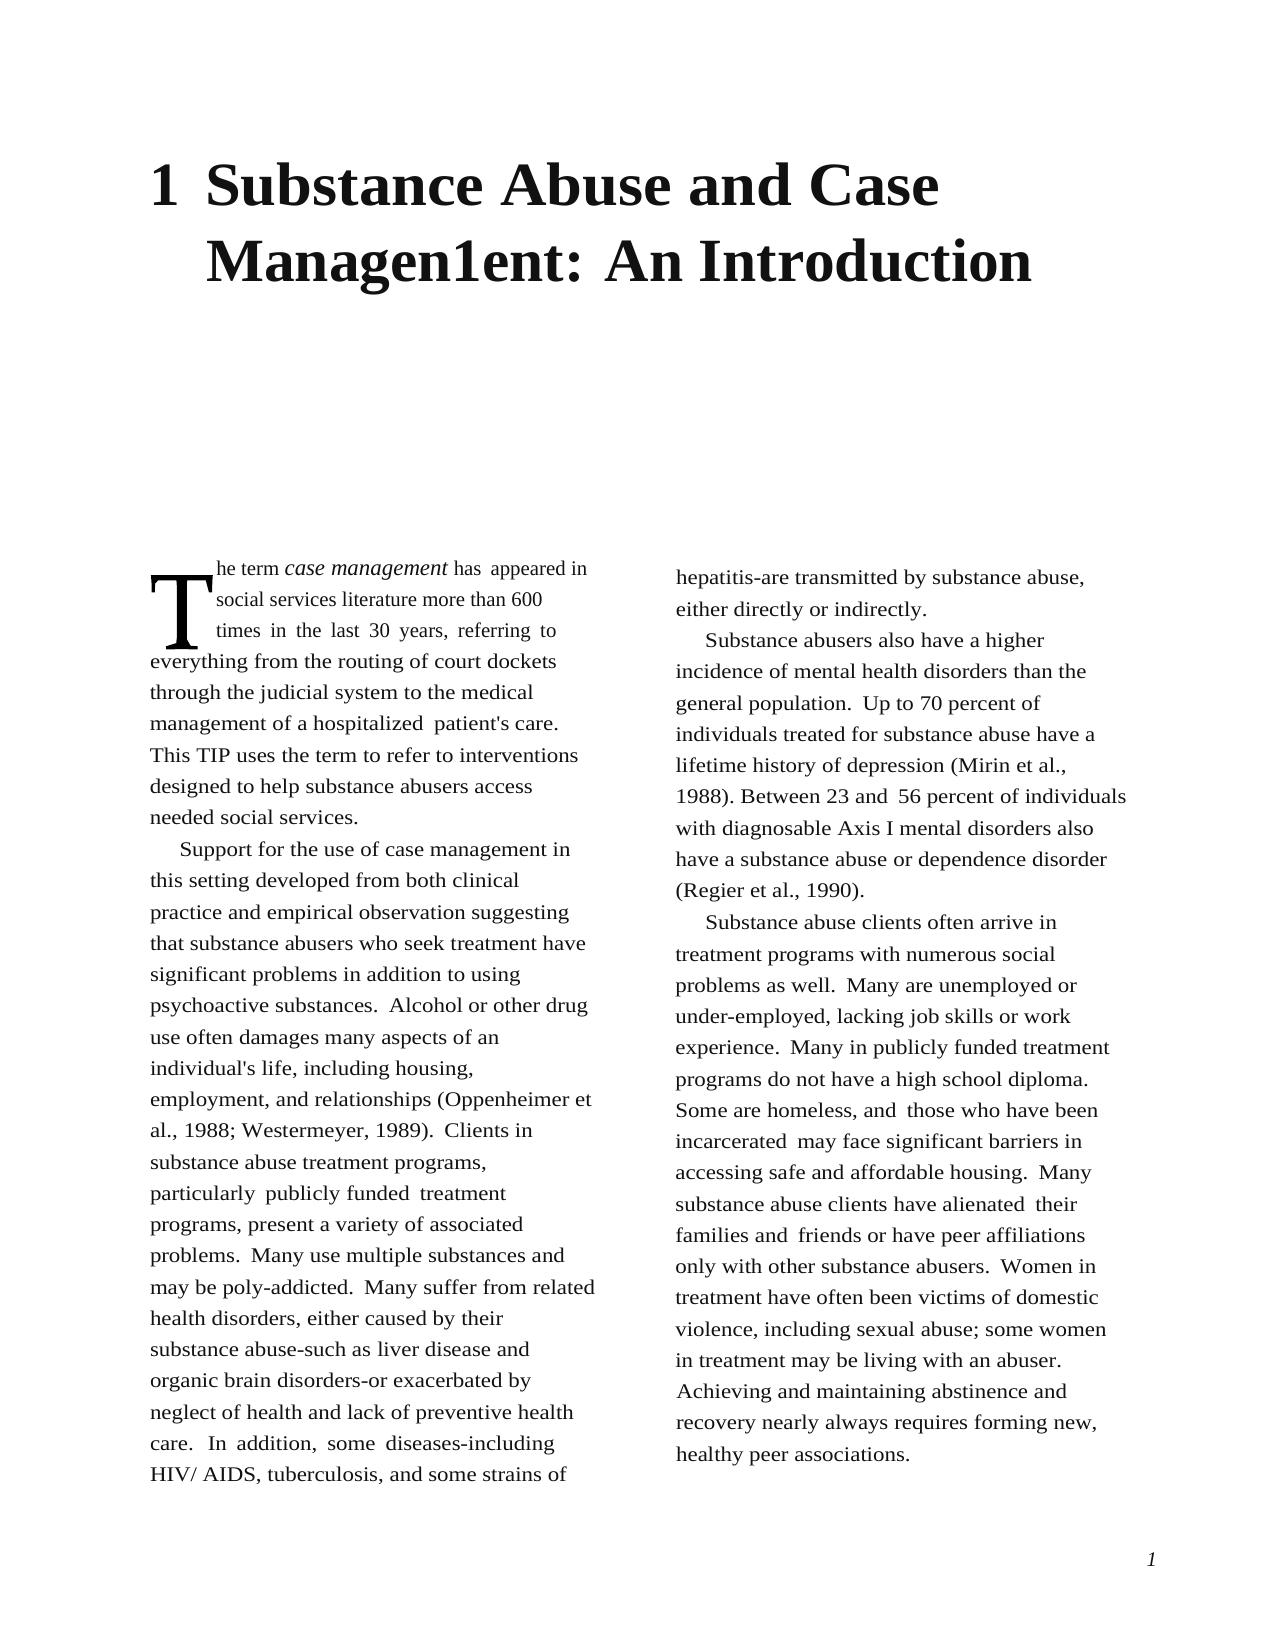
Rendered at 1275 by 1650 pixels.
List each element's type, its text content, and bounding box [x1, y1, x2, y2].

text he term case management has appeared in social services literature more than 600 times in the last 30 years, referring to [216, 554, 589, 642]
text Achieving and maintaining abstinence and recovery nearly always requires forming new, healthy peer associations. [676, 1379, 1130, 1466]
text everything from the routing of court dockets through the judicial system to the medical management of a hospitalized patient's care. This TIP uses the term to refer to interventions designed to help substance abusers access needed social services. [149, 649, 596, 829]
text Support for the use of case management in this setting developed from both clinical practice and empirical observation suggesting that substance abusers who seek treatment have significant problems in addition to using psychoactive substances. Alcohol or other drug use often damages many aspects of an individual's life, including housing, employment, and relationships (Oppenheimer et al., 1988; Westermeyer, 1989). Clients in substance abuse treatment programs, particularly publicly funded treatment programs, present a variety of associated problems. Many use multiple substances and may be poly-addicted. Many suffer from related health disorders, either caused by their substance abuse-such as liver disease and organic brain disorders-or exacerbated by neglect of health and lack of preventive health care. In addition, some diseases-including HIV/ AIDS, tuberculosis, and some strains of [150, 837, 597, 1486]
text Substance abusers also have a higher incidence of mental health disorders than the general population. Up to 70 percent of individuals treated for substance abuse have a lifetime history of depression (Mirin et al., 1988). Between 23 and 56 percent of individuals with diagnosable Axis I mental disorders also have a substance abuse or dependence disorder (Regier et al., 1990). [675, 628, 1130, 902]
text 1 [100, 1547, 1157, 1571]
text Substance abuse clients often arrive in treatment programs with numerous social problems as well. Many are unemployed or under-employed, lacking job skills or work experience. Many in publicly funded treatment programs do not have a high school diploma. Some are homeless, and those who have been incarcerated may face significant barriers in accessing safe and affordable housing. Many substance abuse clients have alienated their families and friends or have peer affiliations only with other substance abusers. Women in treatment have often been victims of domestic violence, including sexual abuse; some women in treatment may be living with an abuser. [675, 910, 1115, 1372]
text hepatitis-are transmitted by substance abuse, either directly or indirectly. [676, 565, 1130, 621]
subtitle Substance Abuse and Case Managen1ent: An Introduction [149, 148, 1049, 295]
